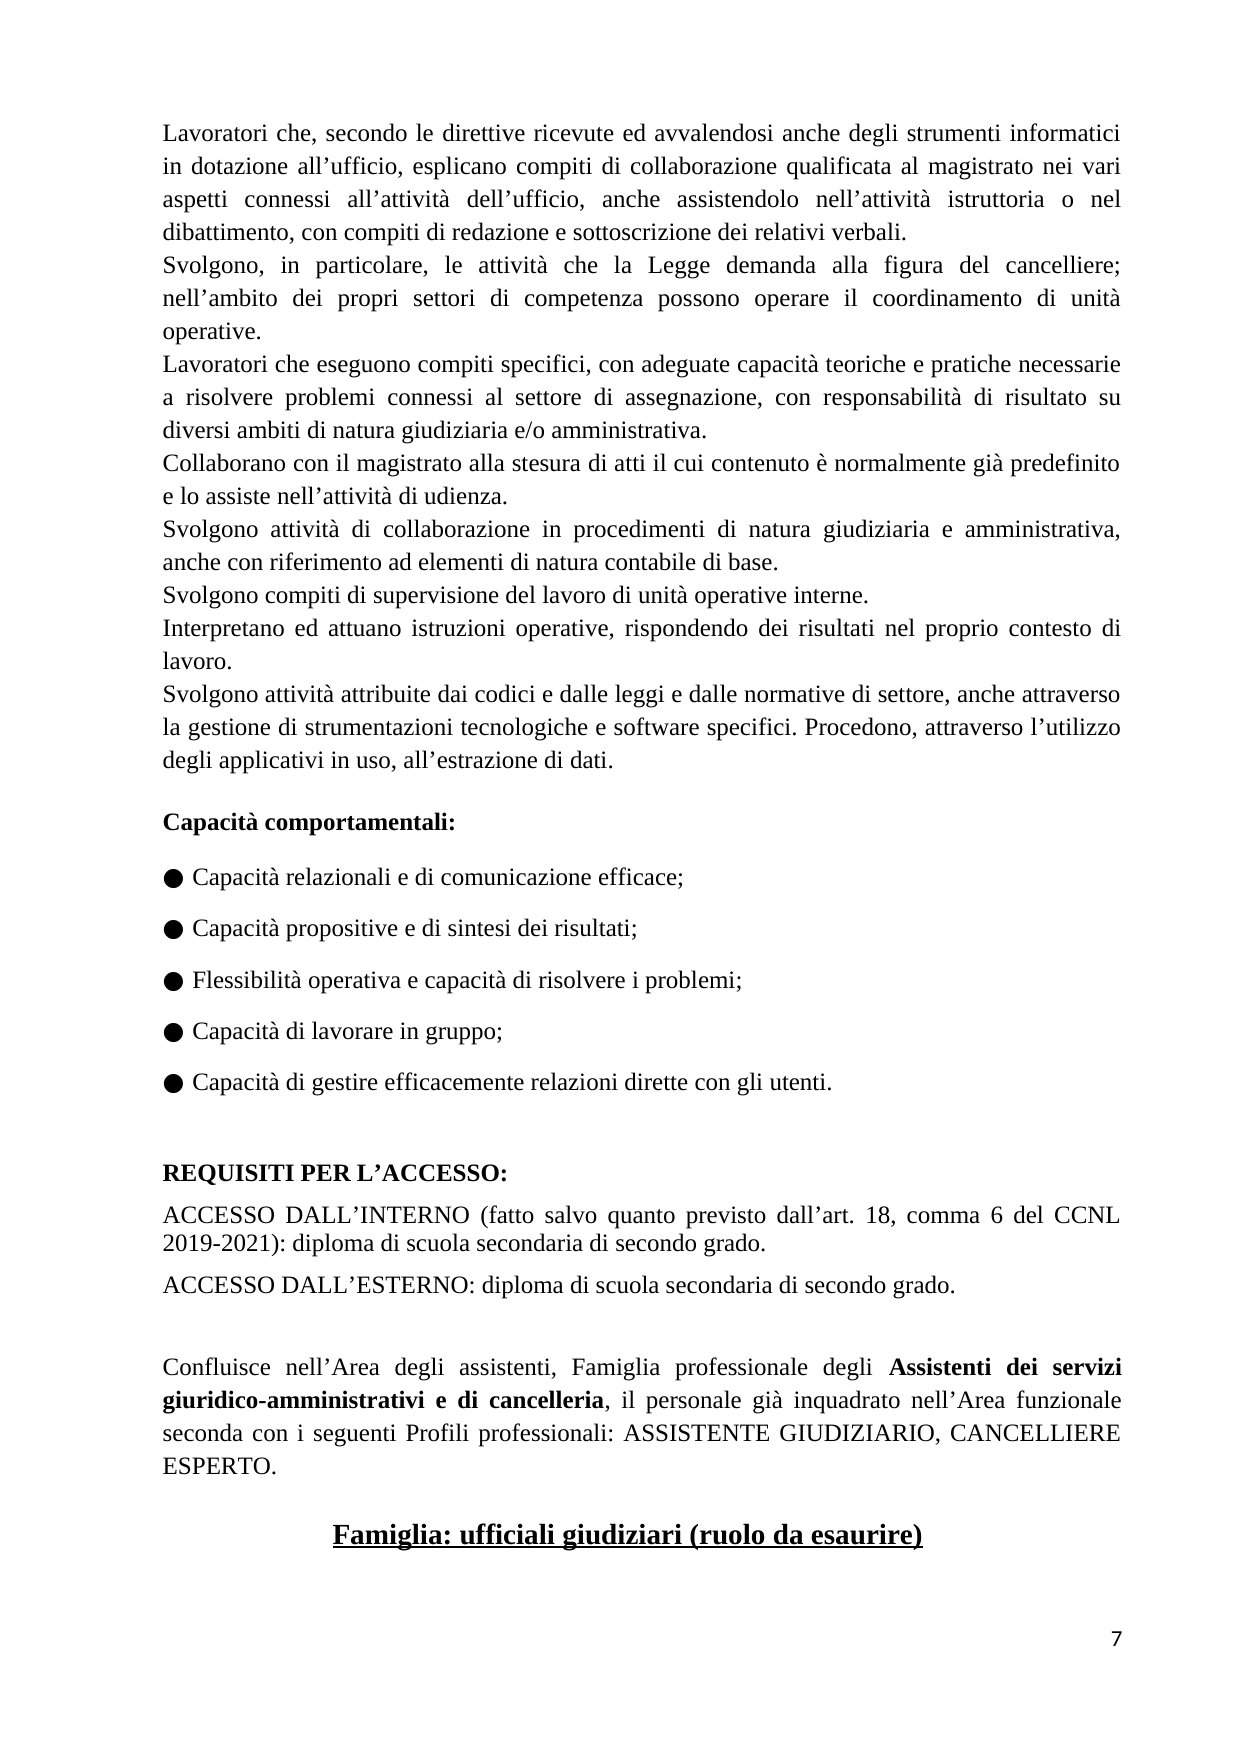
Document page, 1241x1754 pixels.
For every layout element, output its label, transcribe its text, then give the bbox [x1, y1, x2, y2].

text Lavoratori che eseguono compiti specifici, con adeguate capacità teoriche e pratiche necessarie a risolvere problemi connessi al settore di assegnazione, con responsabilità di risultato su diversi ambiti di natura giudiziaria e/o amministrativa. [162, 349, 1122, 444]
list Capacità di gestire efficacemente relazioni dirette con gli utenti. [162, 1053, 1122, 1105]
text Famiglia: ufficiali giudiziari (ruolo da esaurire) [133, 1517, 1122, 1551]
text Confluisce nell’Area degli assistenti, Famiglia professionale degli Assistenti dei servizi giuridico-amministrativi e di cancelleria, il personale già inquadrato nell’Area funzionale seconda con i seguenti Profili professionali: ASSISTENTE GIUDIZIARIO, CANCELLIERE ESPERTO. S [162, 1352, 1122, 1480]
text Lavoratori che, secondo le direttive ricevute ed avvalendosi anche degli strumenti informatici in dotazione all’ufficio, esplicano compiti di collaborazione qualificata al magistrato nei vari aspetti connessi all’attività dell’ufficio, anche assistendolo nell’attività istruttoria o nel dibattimento, con compiti di redazione e sottoscrizione dei relativi verbali. [162, 118, 1122, 246]
list Capacità di lavorare in gruppo; [162, 1002, 1122, 1053]
text Capacità comportamentali: [162, 807, 1122, 836]
list Capacità relazionali e di comunicazione efficace; [162, 848, 1122, 900]
text Svolgono compiti di supervisione del lavoro di unità operative interne. [162, 580, 1122, 609]
text Collaborano con il magistrato alla stesura di atti il cui contenuto è normalmente già predefinito e lo assiste nell’attività di udienza. [162, 448, 1122, 510]
text Interpretano ed attuano istruzioni operative, rispondendo dei risultati nel proprio contesto di lavoro. [162, 613, 1122, 675]
text Svolgono attività attribuite dai codici e dalle leggi e dalle normative di settore, anche attraverso la gestione di strumentazioni tecnologiche e software specifici. Procedono, attraverso l’utilizzo degli applicativi in uso, all’estrazione di dati. [162, 679, 1122, 774]
text Svolgono attività di collaborazione in procedimenti di natura giudiziaria e amministrativa, anche con riferimento ad elementi di natura contabile di base. [162, 514, 1122, 576]
text ACCESSO DALL’INTERNO (fatto salvo quanto previsto dall’art. 18, comma 6 del CCNL 2019-2021): diploma di scuola secondaria di secondo grado. [162, 1200, 1122, 1257]
text ACCESSO DALL’ESTERNO: diploma di scuola secondaria di secondo grado. [162, 1270, 1122, 1298]
list Capacità propositive e di sintesi dei risultati; [162, 900, 1122, 951]
list Flessibilità operativa e capacità di risolvere i problemi; [162, 951, 1122, 1002]
text Svolgono, in particolare, le attività che la Legge demanda alla figura del cancelliere; nell’ambito dei propri settori di competenza possono operare il coordinamento di unità operative. [162, 250, 1122, 345]
text REQUISITI PER L’ACCESSO: [162, 1158, 1122, 1187]
